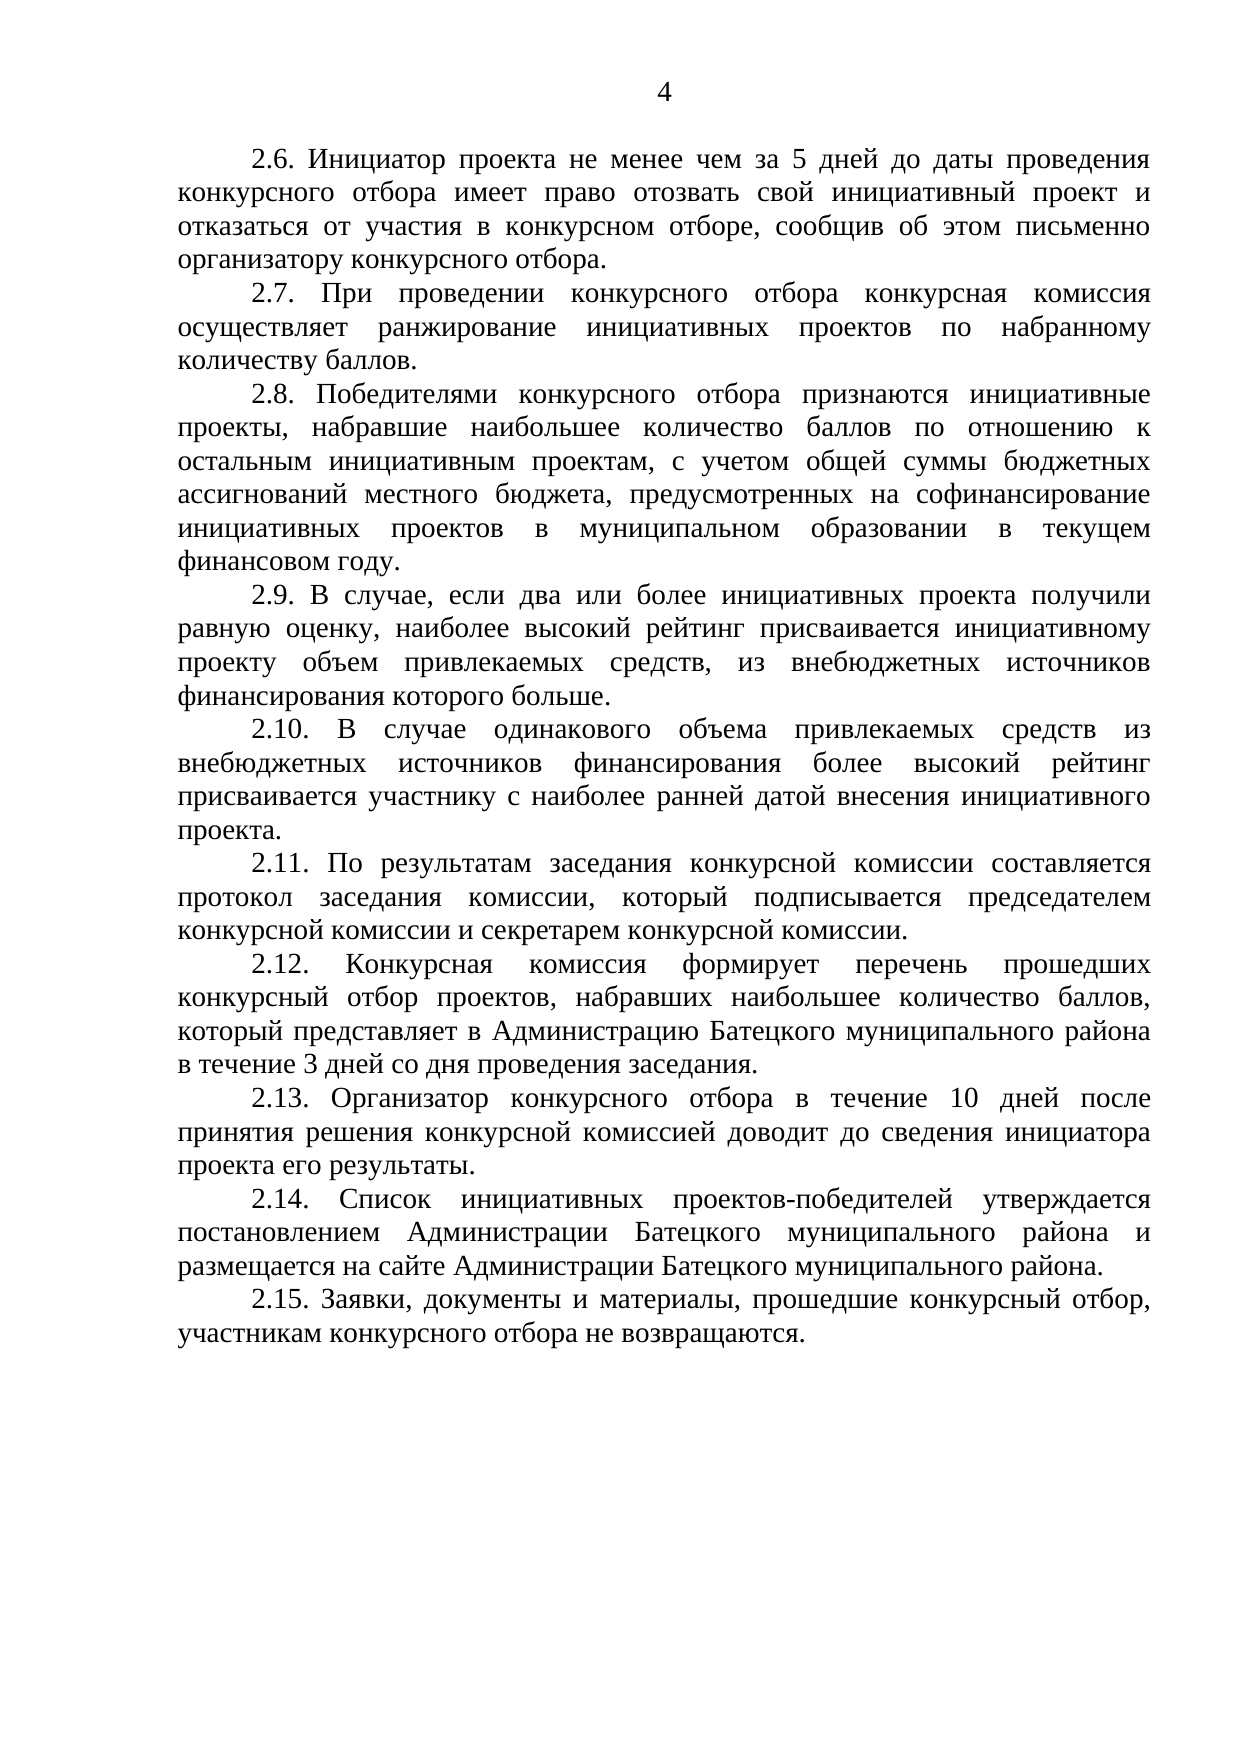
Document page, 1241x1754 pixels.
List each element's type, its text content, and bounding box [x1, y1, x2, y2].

text 2.8. Победителями конкурсного отбора признаются инициативные проекты, набравшие наибольшее количество баллов по отношению к остальным инициативным проектам, с учетом общей суммы бюджетных ассигнований местного бюджета, предусмотренных на софинансирование инициативных проектов в муниципальном образовании в текущем финансовом году. [177, 376, 1152, 577]
text 2.7. При проведении конкурсного отбора конкурсная комиссия осуществляет ранжирование инициативных проектов по набранному количеству баллов. [177, 275, 1152, 376]
text 2.15. Заявки, документы и материалы, прошедшие конкурсный отбор, участникам конкурсного отбора не возвращаются. [177, 1281, 1152, 1348]
text 2.12. Конкурсная комиссия формирует перечень прошедших конкурсный отбор проектов, набравших наибольшее количество баллов, который представляет в Администрацию Батецкого муниципального района в течение 3 дней со дня проведения заседания. [177, 946, 1152, 1080]
text 2.9. В случае, если два или более инициативных проекта получили равную оценку, наиболее высокий рейтинг присваивается инициативному проекту объем привлекаемых средств, из внебюджетных источников финансирования которого больше. [177, 577, 1152, 711]
text 2.6. Инициатор проекта не менее чем за 5 дней до даты проведения конкурсного отбора имеет право отозвать свой инициативный проект и отказаться от участия в конкурсном отборе, сообщив об этом письменно организатору конкурсного отбора. [177, 141, 1152, 275]
text 2.13. Организатор конкурсного отбора в течение 10 дней после принятия решения конкурсной комиссией доводит до сведения инициатора проекта его результаты. [177, 1080, 1152, 1181]
text 2.14. Список инициативных проектов-победителей утверждается постановлением Администрации Батецкого муниципального района и размещается на сайте Администрации Батецкого муниципального района. [177, 1181, 1152, 1281]
text 2.11. По результатам заседания конкурсной комиссии составляется протокол заседания комиссии, который подписывается председателем конкурсной комиссии и секретарем конкурсной комиссии. [177, 845, 1152, 946]
text 2.10. В случае одинакового объема привлекаемых средств из внебюджетных источников финансирования более высокий рейтинг присваивается участнику с наиболее ранней датой внесения инициативного проекта. [177, 711, 1152, 845]
